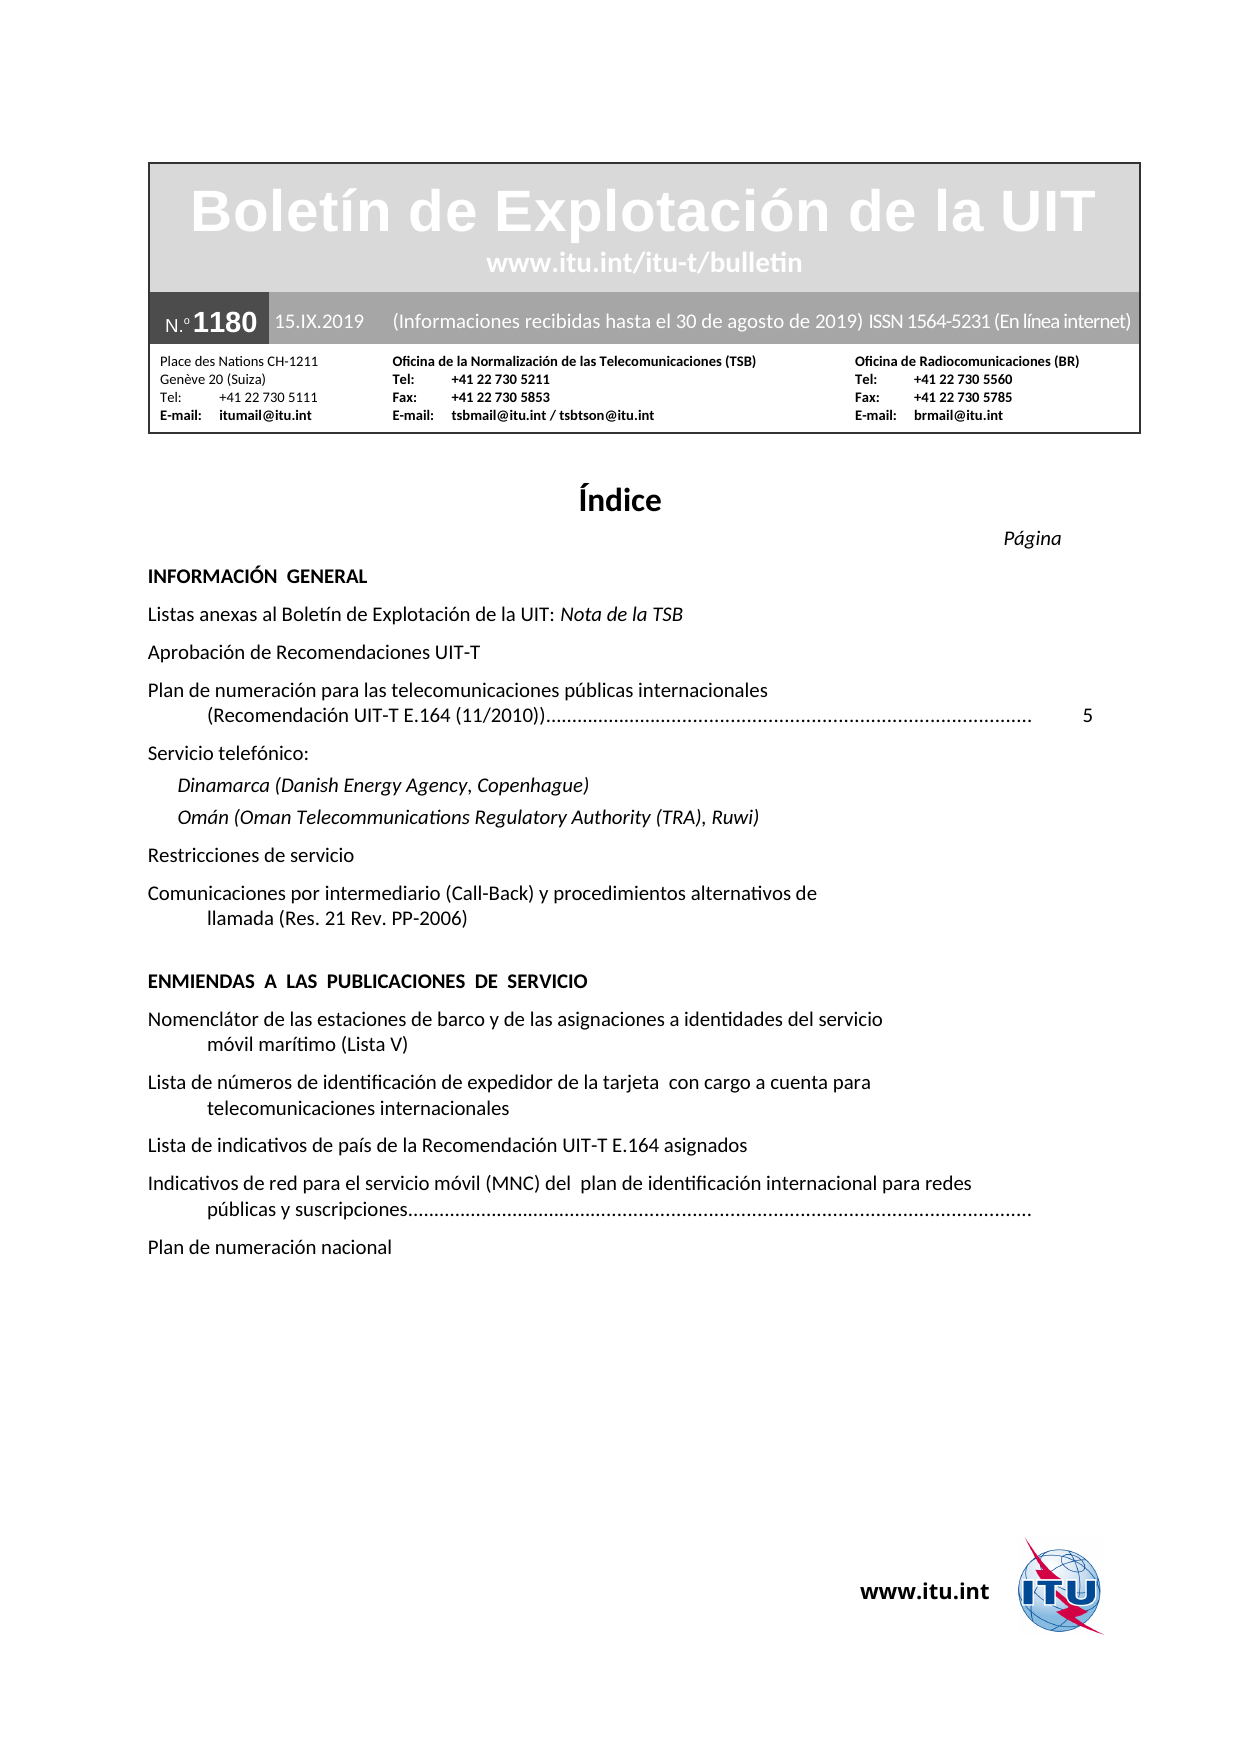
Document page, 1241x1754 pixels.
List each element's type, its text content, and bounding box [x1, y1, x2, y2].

text Plan de numeración para las telecomunicaciones públicas internacionales (Recomendación UIT-T E.164 (11/2010)) 5 [148, 677, 1092, 728]
text Restricciones de servicio 7 [148, 842, 1092, 867]
text Lista de números de identificación de expedidor de la tarjeta con cargo a cuenta para telecomunicaciones internacionales 8 [148, 1069, 1092, 1120]
table_cell Place des Nations CH-1211 Genève 20 (Suiza) Tel: +41 22 730 5111 E-mail: itumail@itu.int [150, 344, 381, 432]
text Plan de numeración nacional 10 [148, 1234, 1092, 1259]
text Omán (Oman Telecommunications Regulatory Authority (TRA), Ruwi) 6 [177, 804, 1092, 829]
text Nomenclátor de las estaciones de barco y de las asignaciones a identidades del servicio móvil marítimo (Lista V) 8 [148, 1006, 1092, 1057]
text Indicativos de red para el servicio móvil (MNC) del plan de identificación internacional para redes públicas y suscripciones 9 [148, 1171, 1092, 1221]
table_cell Oficina de Radiocomunicaciones (BR) Tel: +41 22 730 5560 Fax: +41 22 730 5785 E-mail: brmail@itu.int [844, 344, 1139, 432]
table_header Boletín de Explotación de la UIT www.itu.int/itu-t/bulletin [150, 164, 1139, 292]
text INFORMACIÓN GENERAL [148, 563, 1092, 589]
table_cell 15.IX.2019 [269, 292, 381, 344]
text Comunicaciones por intermediario (Call-Back) y procedimientos alternativos de llamada (Res. 21 Rev. PP-2006) 7 [148, 880, 1092, 931]
text Página [148, 526, 1064, 551]
table_cell Oficina de la Normalización de las Telecomunicaciones (TSB) Tel: +41 22 730 5211 Fax: +41 22 730 5853 E-mail: tsbmail@itu.int / tsbtson@itu.int [381, 344, 844, 432]
table_cell N.o 1180 [150, 292, 269, 344]
text Servicio telefónico: [148, 741, 1092, 766]
text Dinamarca (Danish Energy Agency, Copenhague) 5 [177, 772, 1092, 798]
picture [1018, 1537, 1104, 1635]
table_cell (Informaciones recibidas hasta el 30 de agosto de 2019) ISSN 1564-5231 (En línea internet) [381, 292, 1139, 344]
subtitle Índice [148, 478, 1092, 519]
text Aprobación de Recomendaciones UIT-T 3 [148, 639, 1092, 665]
text ENMIENDAS A LAS PUBLICACIONES DE SERVICIO [148, 968, 1092, 993]
text Lista de indicativos de país de la Recomendación UIT-T E.164 asignados 9 [148, 1133, 1092, 1158]
text Listas anexas al Boletín de Explotación de la UIT: Nota de la TSB 2 [148, 601, 1092, 627]
